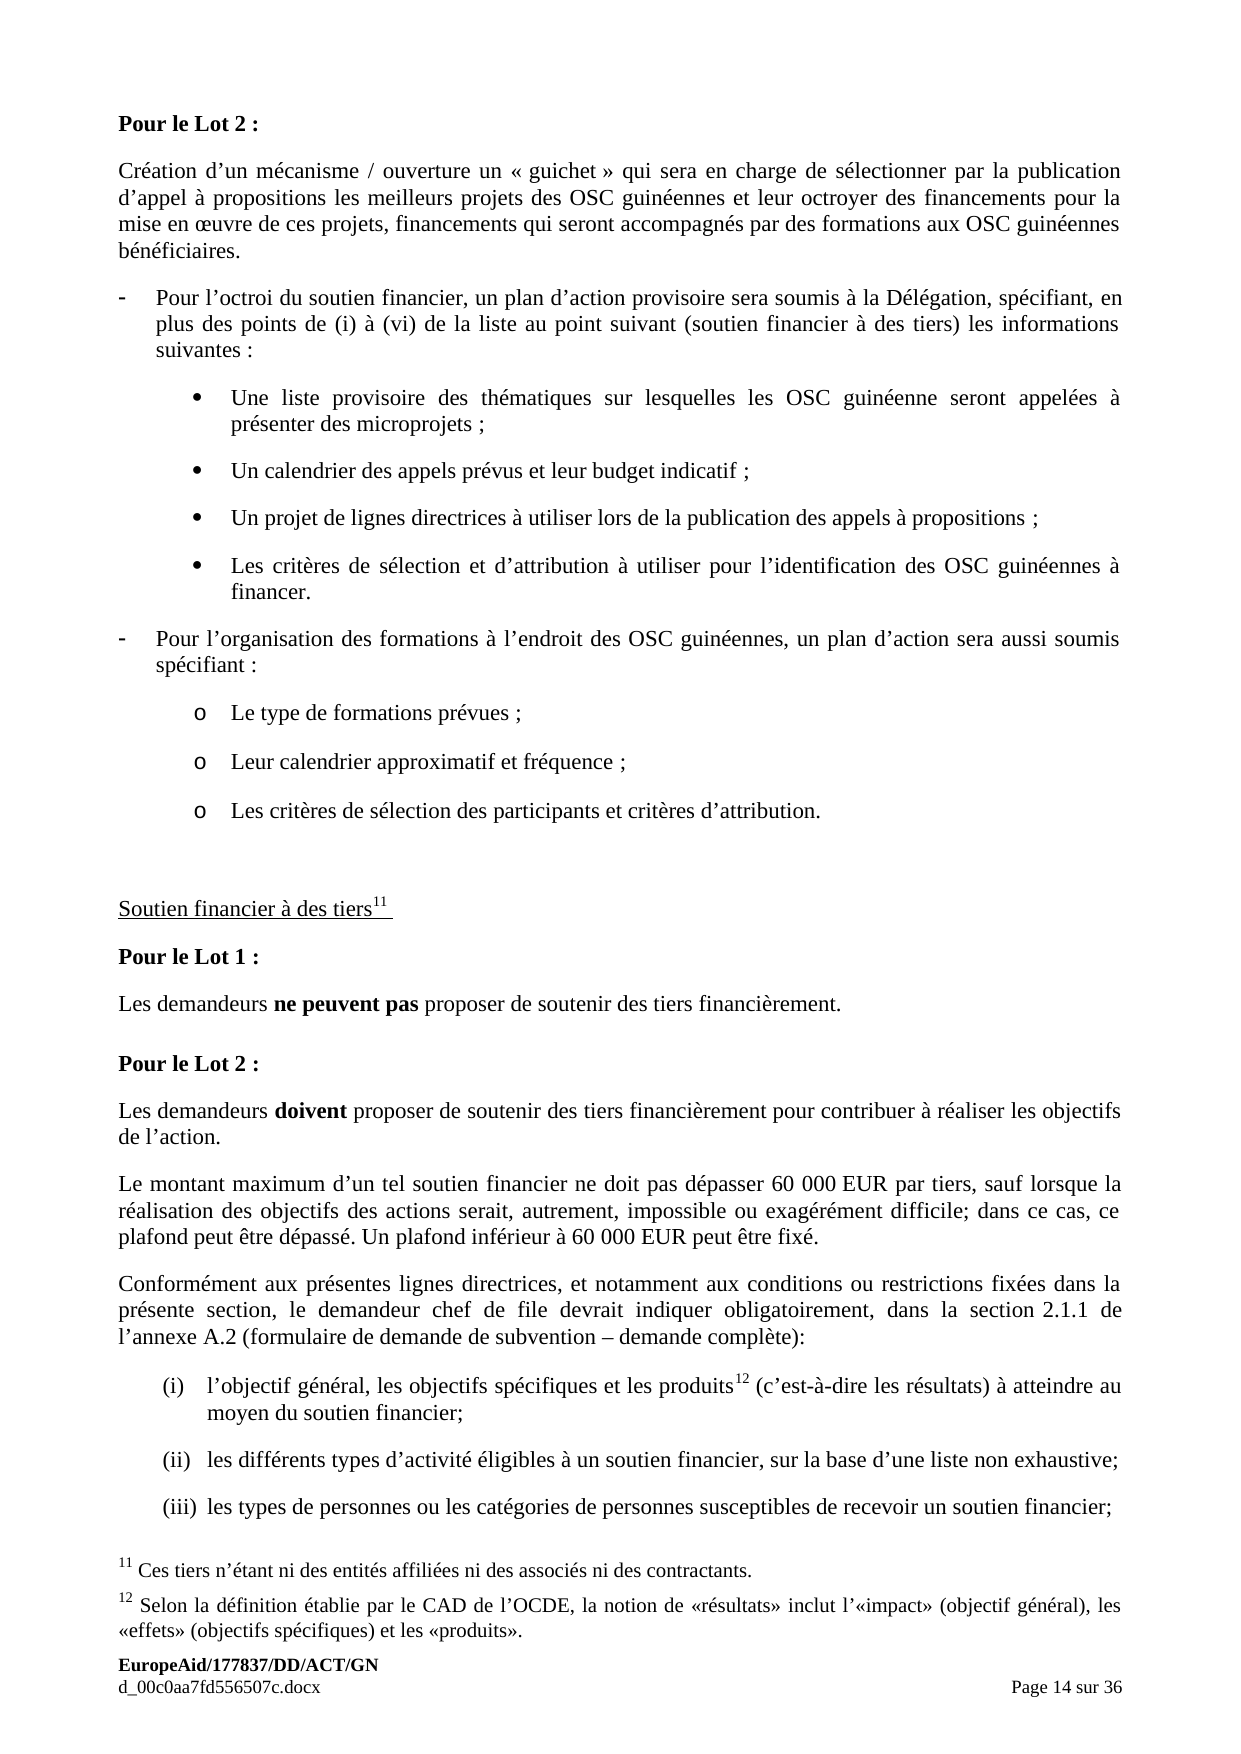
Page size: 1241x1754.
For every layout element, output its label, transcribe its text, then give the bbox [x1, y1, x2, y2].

list Pour l’octroi du soutien financier, un plan d’action provisoire sera soumis à la Délégation, spécifiant, en plus des points de (i) à (vi) de la liste au point suivant (soutien financier à des tiers) les informations suivantes : [118, 284, 1122, 363]
list les types de personnes ou les catégories de personnes susceptibles de recevoir un soutien financier; [162, 1493, 1122, 1519]
text Le montant maximum d’un tel soutien financier ne doit pas dépasser 60 000 EUR par tiers, sauf lorsque la réalisation des objectifs des actions serait, autrement, impossible ou exagérément difficile; dans ce cas, ce plafond peut être dépassé. Un plafond inférieur à 60 000 EUR peut être fixé. [118, 1170, 1122, 1249]
list les différents types d’activité éligibles à un soutien financier, sur la base d’une liste non exhaustive; [162, 1446, 1122, 1472]
list Les critères de sélection et d’attribution à utiliser pour l’identification des OSC guinéennes à financer. [193, 552, 1122, 604]
text Soutien financier à des tiers [118, 893, 1122, 922]
text Pour le Lot 2 : [118, 1049, 1122, 1076]
list Pour l’organisation des formations à l’endroit des OSC guinéennes, un plan d’action sera aussi soumis spécifiant : [118, 625, 1122, 678]
text Les demandeurs ne peuvent pas proposer de soutenir des tiers financièrement. [118, 990, 1122, 1016]
list Un calendrier des appels prévus et leur budget indicatif ; [193, 457, 1122, 484]
list Un projet de lignes directrices à utiliser lors de la publication des appels à propositions ; [193, 504, 1122, 531]
list l’objectif général, les objectifs spécifiques et les produits (c’est-à-dire les résultats) à atteindre au moyen du soutien financier; [162, 1370, 1122, 1425]
list Leur calendrier approximatif et fréquence ; [193, 748, 1122, 776]
list Le type de formations prévues ; [193, 699, 1122, 727]
text Les demandeurs doivent proposer de soutenir des tiers financièrement pour contribuer à réaliser les objectifs de l’action. [118, 1097, 1122, 1149]
text Pour le Lot 2 : [118, 110, 1122, 137]
text Conformément aux présentes lignes directrices, et notamment aux conditions ou restrictions fixées dans la présente section, le demandeur chef de file devrait indiquer obligatoirement, dans la section 2.1.1 de l’annexe A.2 (formulaire de demande de subvention – demande complète): [118, 1270, 1122, 1349]
text Création d’un mécanisme / ouverture un « guichet » qui sera en charge de sélectionner par la publication d’appel à propositions les meilleurs projets des OSC guinéennes et leur octroyer des financements pour la mise en œuvre de ces projets, financements qui seront accompagnés par des formations aux OSC guinéennes bénéficiaires. [118, 158, 1122, 263]
text Pour le Lot 1 : [118, 943, 1122, 969]
list Les critères de sélection des participants et critères d’attribution. [193, 797, 1122, 825]
list Une liste provisoire des thématiques sur lesquelles les OSC guinéenne seront appelées à présenter des microprojets ; [193, 384, 1122, 436]
